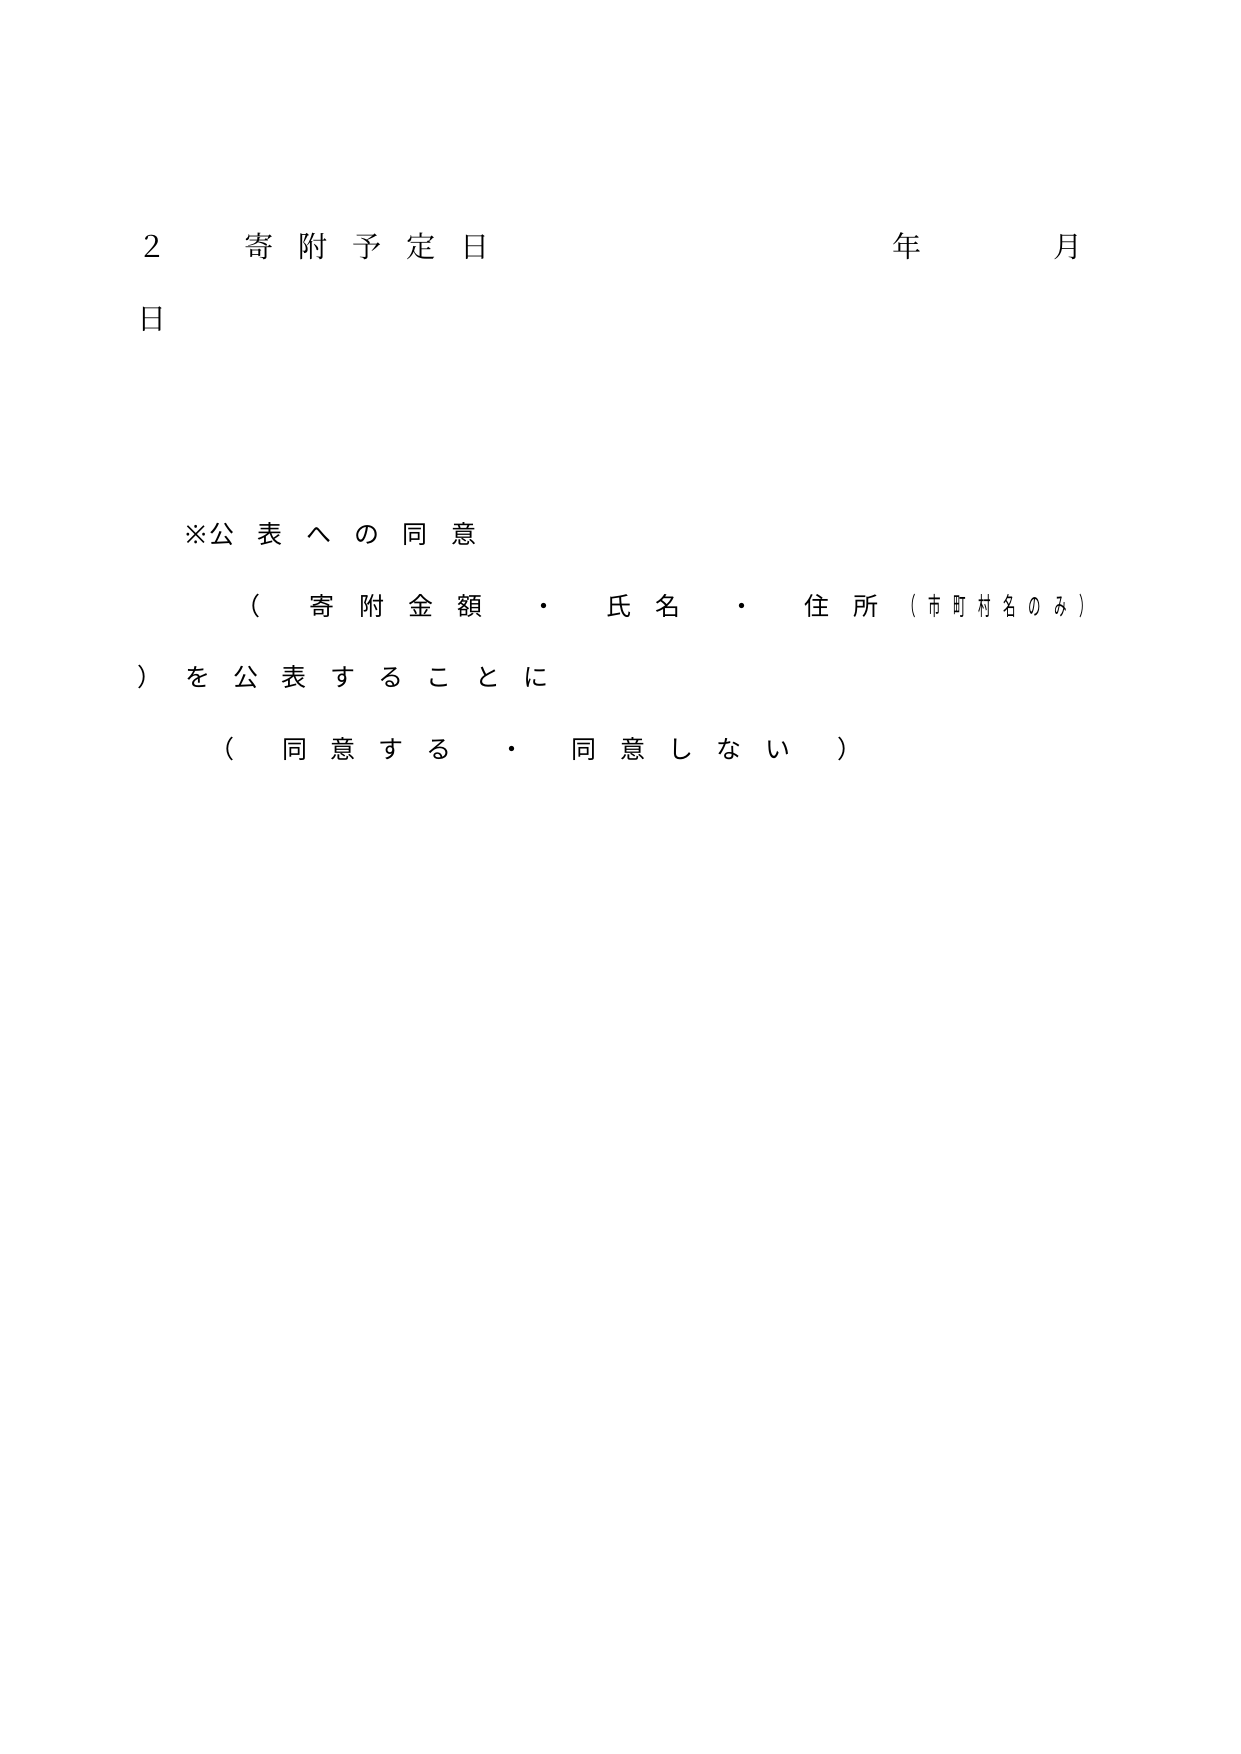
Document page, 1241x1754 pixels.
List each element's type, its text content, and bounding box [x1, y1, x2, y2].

text （ 同意する ・ 同意しない ） [137, 712, 1103, 784]
text ※公表への同意 [137, 496, 1103, 568]
text ２ 寄附予定日 年 月 日 [137, 209, 1103, 353]
text （ 寄附金額 ・ 氏名 ・ 住所（市町村名のみ） ）を公表することに [137, 568, 1103, 712]
